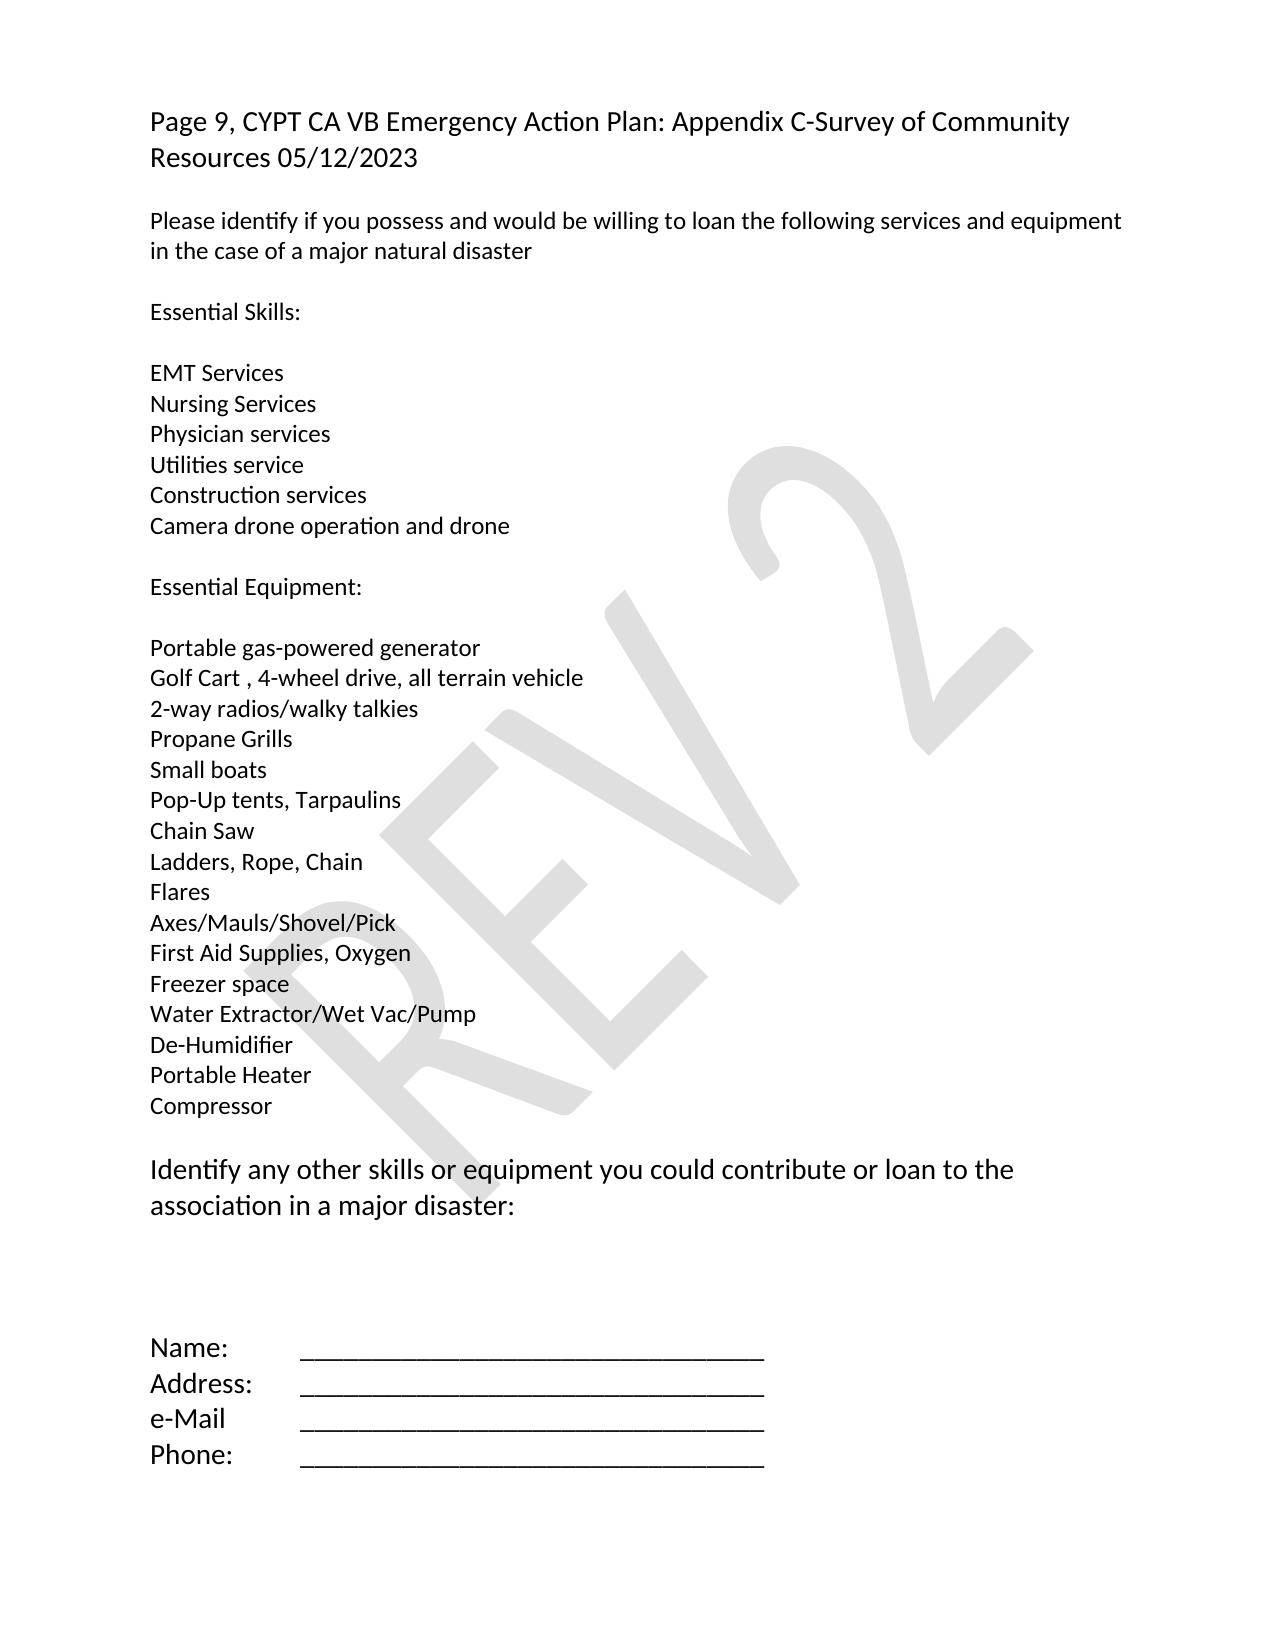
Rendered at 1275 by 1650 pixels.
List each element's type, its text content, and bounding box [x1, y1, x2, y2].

text Physician services [150, 418, 1125, 449]
text De-Humidifier [150, 1029, 1125, 1059]
text Name: ________________________________ [150, 1329, 1125, 1365]
text Portable gas-powered generator [150, 632, 1125, 663]
text Construction services [150, 479, 1125, 510]
text Essential Equipment: [150, 571, 1125, 602]
text Compressor [150, 1090, 1125, 1120]
text Flares [150, 876, 1125, 907]
text Freezer space [150, 968, 1125, 998]
list Page 9, CYPT CA VB Emergency Action Plan: Appendix C-Survey of Community Resources 05/12/2023 [150, 103, 1125, 174]
text Utilities service [150, 449, 1125, 479]
text Phone: ________________________________ [150, 1436, 1125, 1472]
text 2-way radios/walky talkies [150, 693, 1125, 724]
text Chain Saw [150, 815, 1125, 846]
text Ladders, Rope, Chain [150, 846, 1125, 876]
text Axes/Mauls/Shovel/Pick [150, 907, 1125, 937]
text Portable Heater [150, 1059, 1125, 1090]
text Pop-Up tents, Tarpaulins [150, 785, 1125, 815]
text Nursing Services [150, 388, 1125, 418]
text Identify any other skills or equipment you could contribute or loan to the association in a major disaster: [150, 1151, 1125, 1222]
text Golf Cart , 4-wheel drive, all terrain vehicle [150, 663, 1125, 693]
text Essential Skills: [150, 296, 1125, 327]
text Address: ________________________________ [150, 1365, 1125, 1400]
text Please identify if you possess and would be willing to loan the following services and equipment in the case of a major natural disaster [150, 205, 1125, 266]
text Propane Grills [150, 724, 1125, 754]
text EMT Services [150, 357, 1125, 388]
text Camera drone operation and drone [150, 510, 1125, 541]
text e-Mail ________________________________ [150, 1400, 1125, 1436]
text Water Extractor/Wet Vac/Pump [150, 998, 1125, 1029]
text First Aid Supplies, Oxygen [150, 937, 1125, 968]
text Small boats [150, 754, 1125, 785]
